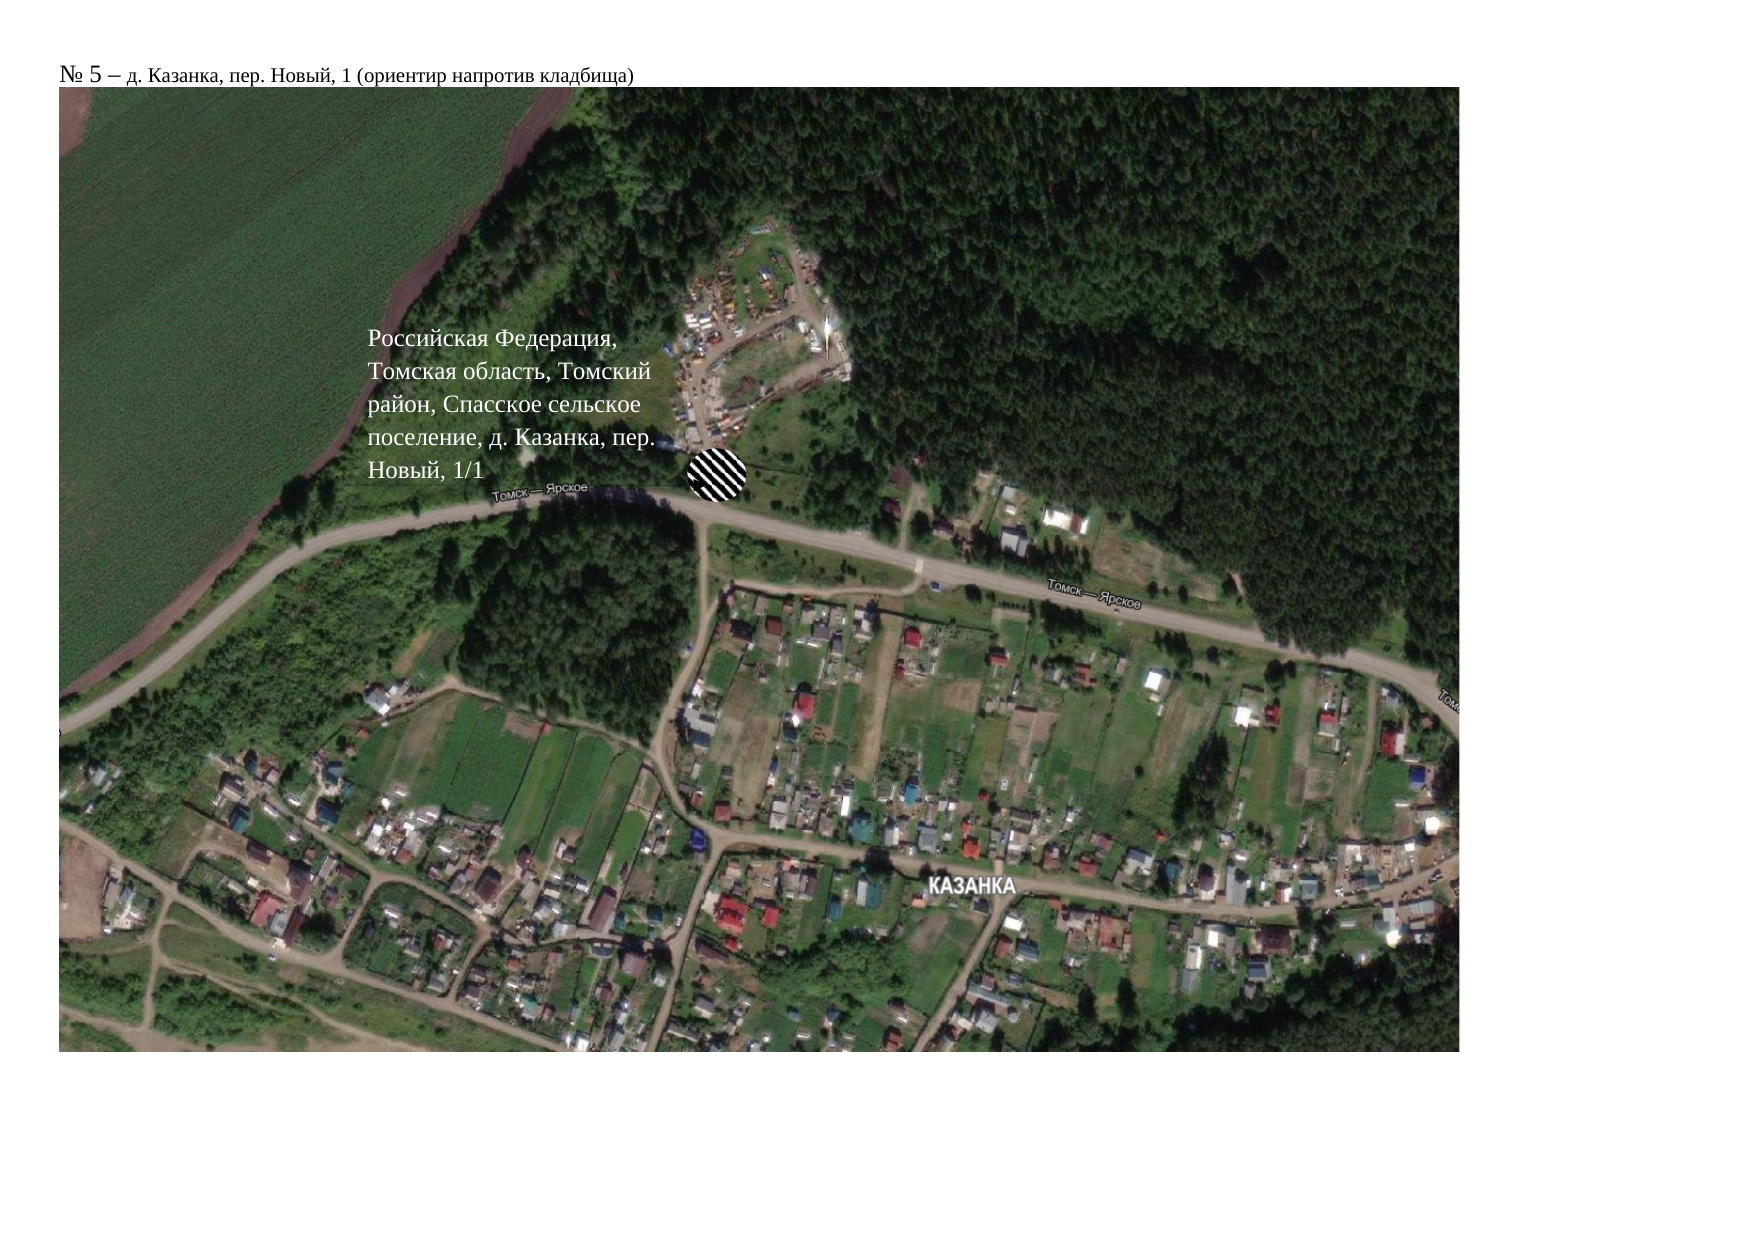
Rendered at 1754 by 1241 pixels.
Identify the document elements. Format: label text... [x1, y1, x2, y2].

text № 5 – д. Казанка, пер. Новый, 1 (ориентир напротив кладбища) [59, 59, 1695, 88]
picture [59, 87, 1460, 1052]
